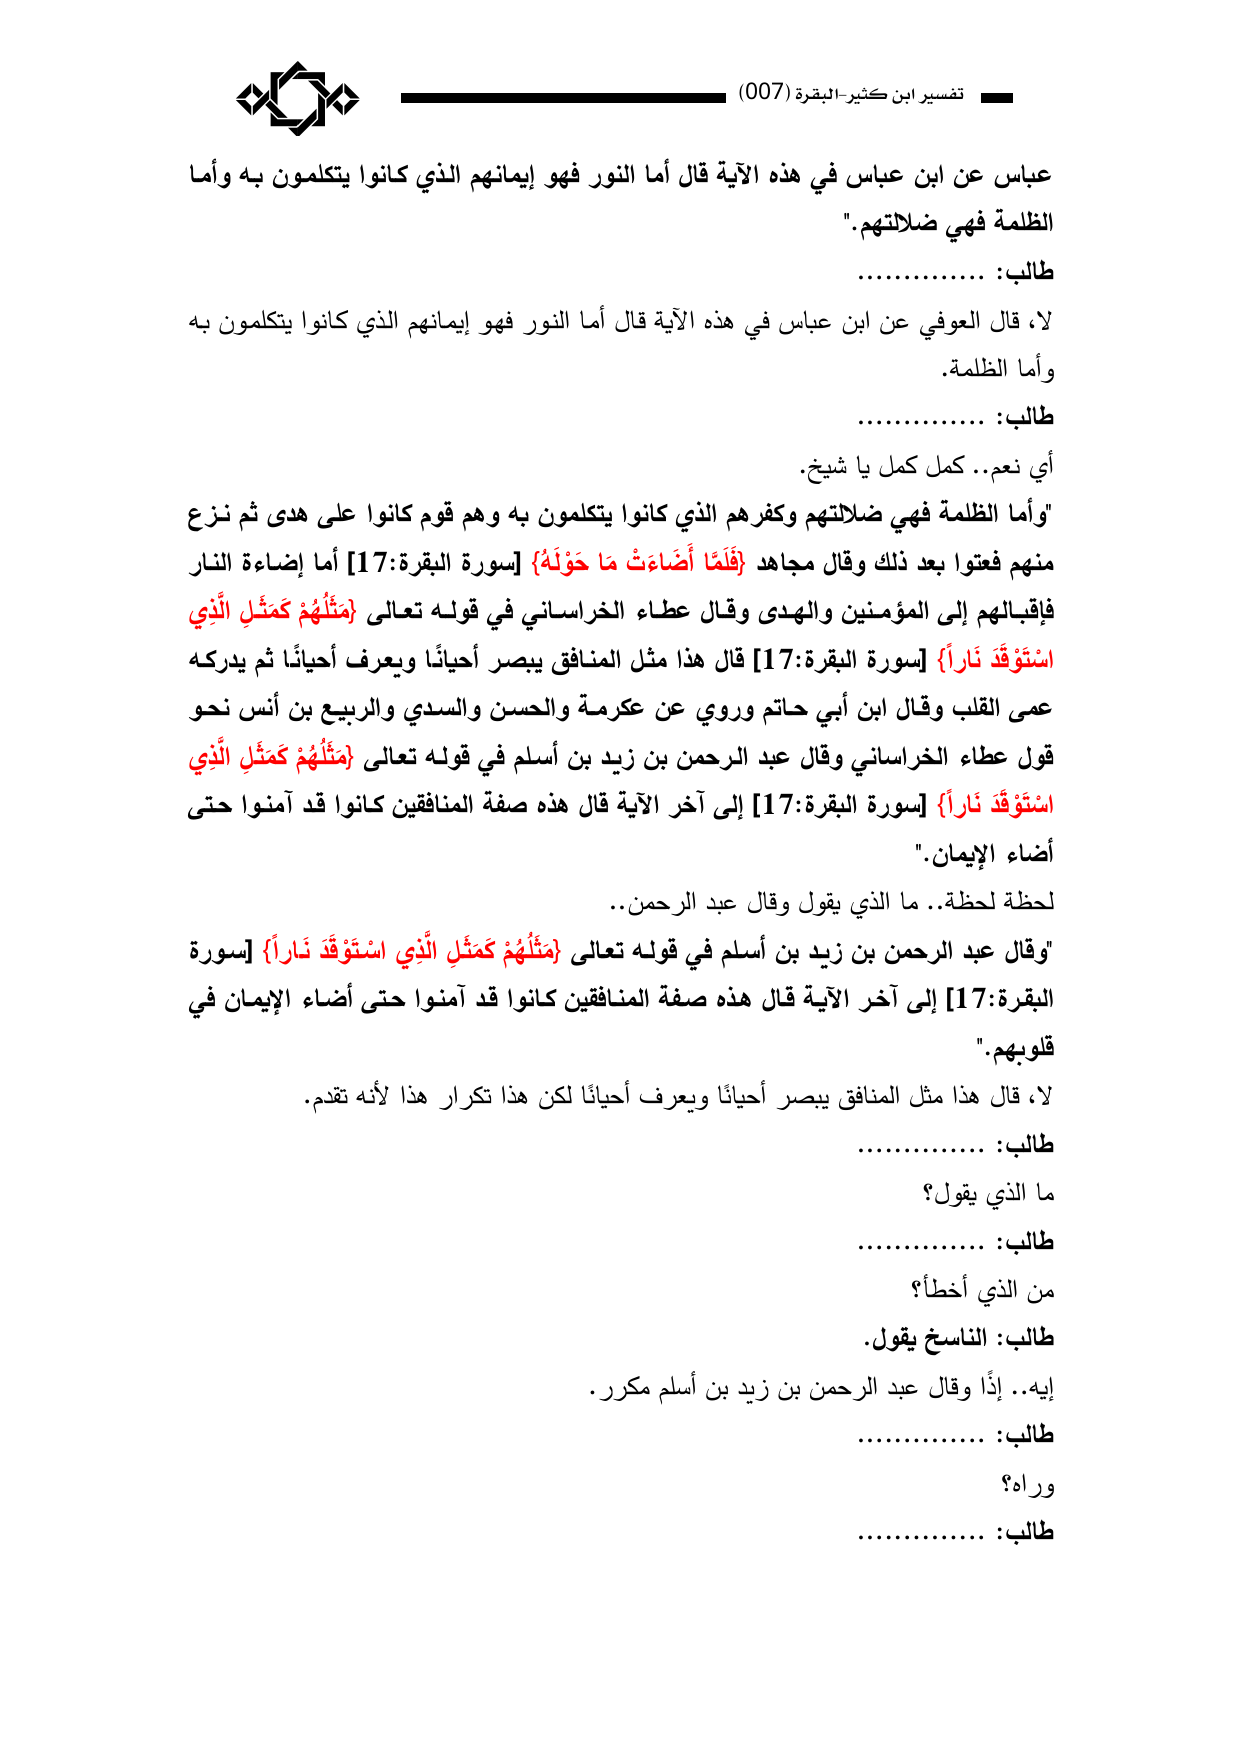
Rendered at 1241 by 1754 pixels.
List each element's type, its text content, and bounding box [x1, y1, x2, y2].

text أي نعم.. كمل كمل يا شيخ. [187, 441, 1053, 489]
text طالب: .............. [187, 1120, 1053, 1168]
text طالب: .............. [187, 392, 1053, 441]
text طالب: .............. [187, 1507, 1053, 1556]
text طالب: .............. [187, 1410, 1053, 1459]
text طالب: .............. [187, 1217, 1053, 1265]
text طالب: الناسخ يقول. [187, 1313, 1053, 1362]
text طالب: .............. [187, 247, 1053, 296]
text وراه؟ [187, 1459, 1053, 1507]
text لا، قال هذا مثل المنافق يبصر أحيانًا ويعرف أحيانًا لكن هذا تكرار هذا لأنه تقدم. [187, 1071, 1053, 1120]
text لحظة لحظة.. ما الذي يقول وقال عبد الرحمن.. [187, 877, 1053, 926]
text لا، قال العوفي عن ابن عباس في هذه الآية قال أما النور فهو إيمانهم الذي كانوا يتكلمون به وأما الظلمة. [187, 296, 1053, 392]
text "وأما الظلمة فهي ضلالتهم وكفرهم الذي كانوا يتكلمون به وهم قوم كانوا على هدى ثم نزع منهم فعتوا بعد ذلك وقال مجاهد {فَلَمَّا أَضَاءَتْ مَا حَوْلَهُ} [سورة البقرة:17] أما إضاءة النار فإقبالهم إلى المؤمنين والهدى وقال عطاء الخراساني في قوله تعالى {مَثَلُهُمْ كَمَثَلِ الَّذِي اسْتَوْقَدَ نَاراً} [سورة البقرة:17] قال هذا مثل المنافق يبصر أحيانًا ويعرف أحيانًا ثم يدركه عمى القلب وقال ابن أبي حاتم وروي عن عكرمة والحسن والسدي والربيع بن أنس نحو قول عطاء الخراساني وقال عبد الرحمن بن زيد بن أسلم في قوله تعالى {مَثَلُهُمْ كَمَثَلِ الَّذِي اسْتَوْقَدَ نَاراً} [سورة البقرة:17] إلى آخر الآية قال هذه صفة المنافقين كانوا قد آمنوا حتى أضاء الإيمان." [187, 489, 1053, 877]
text "وقال عبد الرحمن بن زيد بن أسلم في قوله تعالى {مَثَلُهُمْ كَمَثَلِ الَّذِي اسْتَوْقَدَ نَاراً} [سورة البقرة:17] إلى آخر الآية قال هذه صفة المنافقين كانوا قد آمنوا حتى أضاء الإيمان في قلوبهم." [187, 926, 1053, 1071]
text ما الذي يقول؟ [187, 1168, 1053, 1217]
text إيه.. إذًا وقال عبد الرحمن بن زيد بن أسلم مكرر. [187, 1362, 1053, 1410]
text من الذي أخطأ؟ [187, 1265, 1053, 1313]
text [187, 150, 1053, 247]
